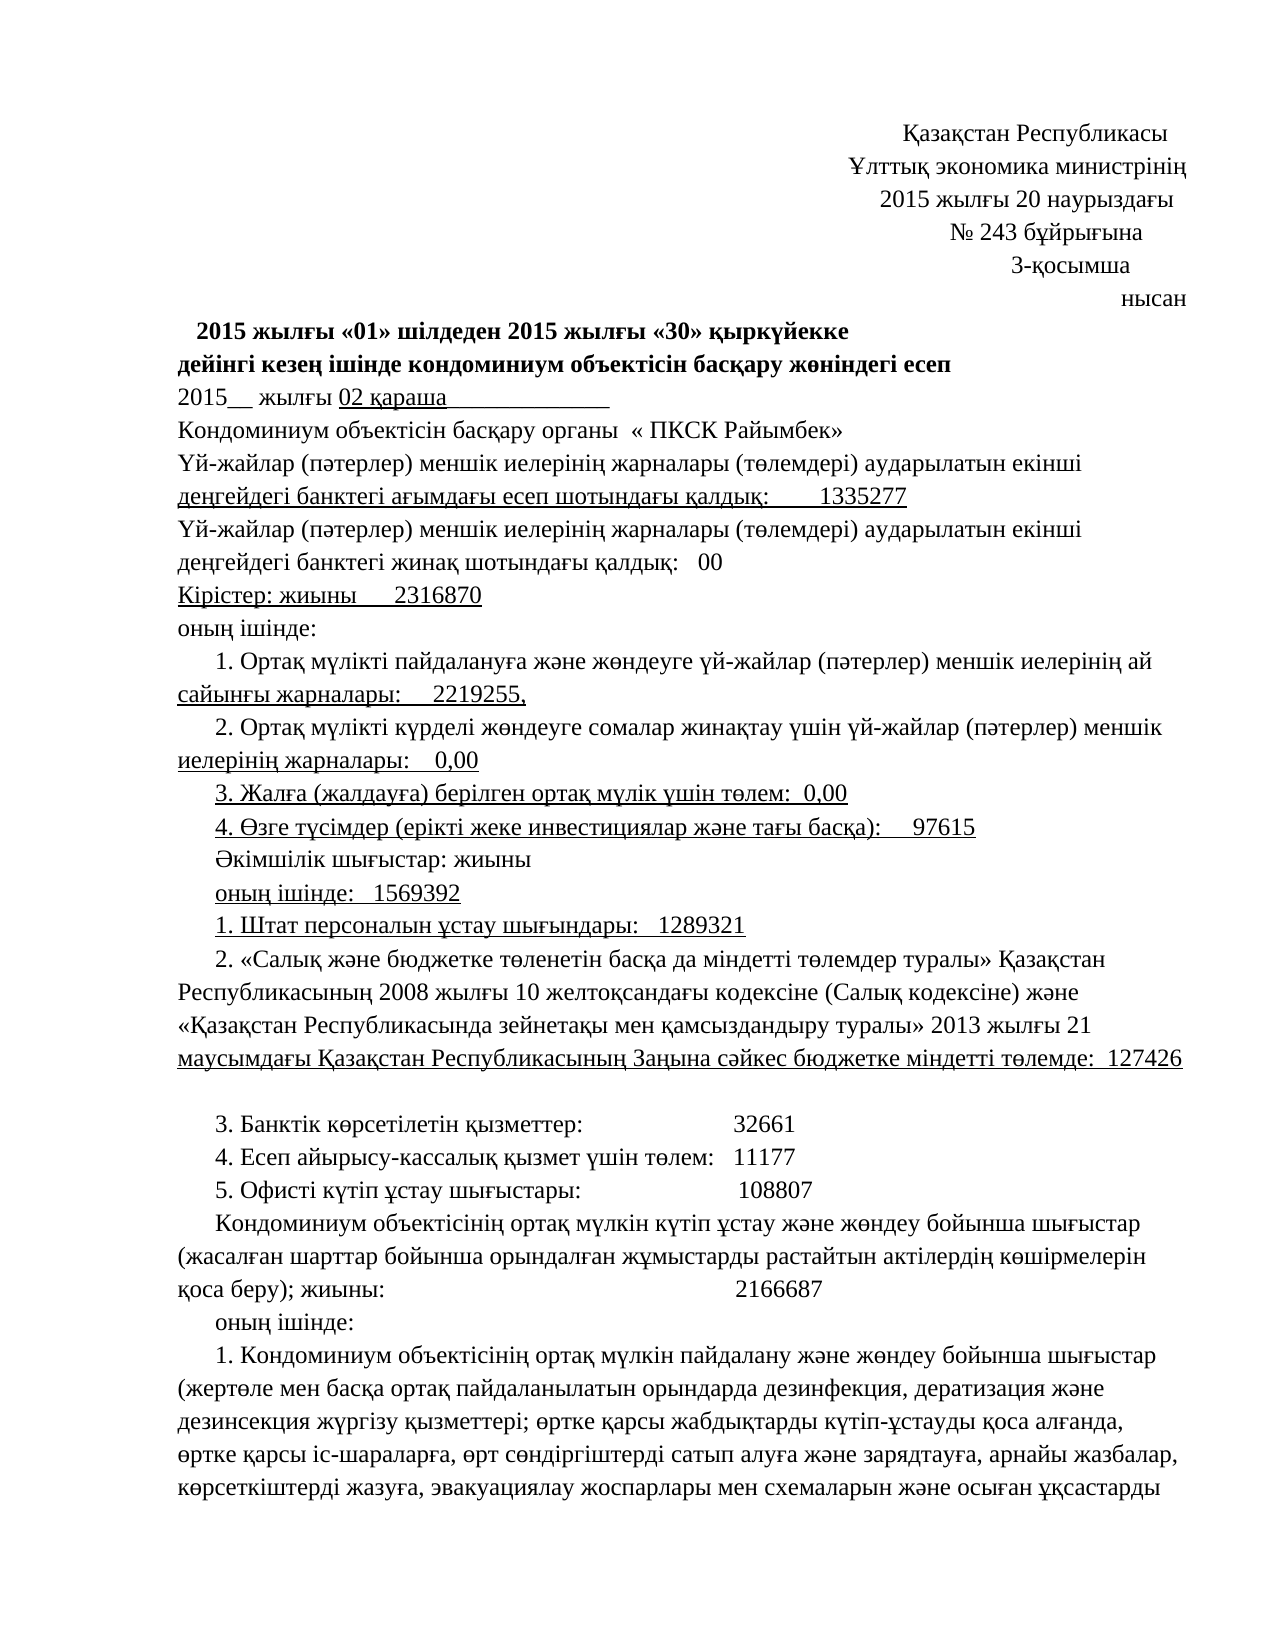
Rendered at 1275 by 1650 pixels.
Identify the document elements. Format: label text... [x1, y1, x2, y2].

text 2015__ жылғы 02 қараша_____________ Кондоминиум объектісін басқару органы « ПКСК Райымбек» Үй-жайлар (пәтерлер) меншік иелерінің жарналары (төлемдері) аударылатын екінші деңгейдегі банктегі ағымдағы есеп шотындағы қалдық: 1335277 Үй-жайлар (пәтерлер) меншік иелерінің жарналары (төлемдері) аударылатын екінші деңгейдегі банктегі жинақ шотындағы қалдық: 00 Кірістер: жиыны 2316870 оның ішінде: 1. Ортақ мүлікті пайдалануға және жөндеуге үй-жайлар (пәтерлер) меншік иелерінің ай сайынғы жарналары: 2219255, [177, 382, 1186, 708]
text нысан [177, 283, 1186, 312]
text 2015 жылғы «01» шілдеден 2015 жылғы «30» қыркүйекке дейінгі кезең ішінде кондоминиум объектісін басқару жөніндегі есеп [177, 316, 1186, 378]
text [177, 911, 1186, 1501]
text Қазақстан Республикасы Ұлттық экономика министрінің 2015 жылғы 20 наурыздағы № 243 бұйрығына 3-қосымша [177, 118, 1186, 279]
text 2. Ортақ мүлікті күрделі жөндеуге сомалар жинақтау үшін үй-жайлар (пәтерлер) меншік иелерінің жарналары: 0,00 3. Жалға (жалдауға) берілген ортақ мүлік үшін төлем: 0,00 4. Өзге түсімдер (ерікті жеке инвестициялар және тағы басқа): 97615 Әкімшілік шығыстар: жиыны оның ішінде: 1569392 [177, 712, 1186, 906]
